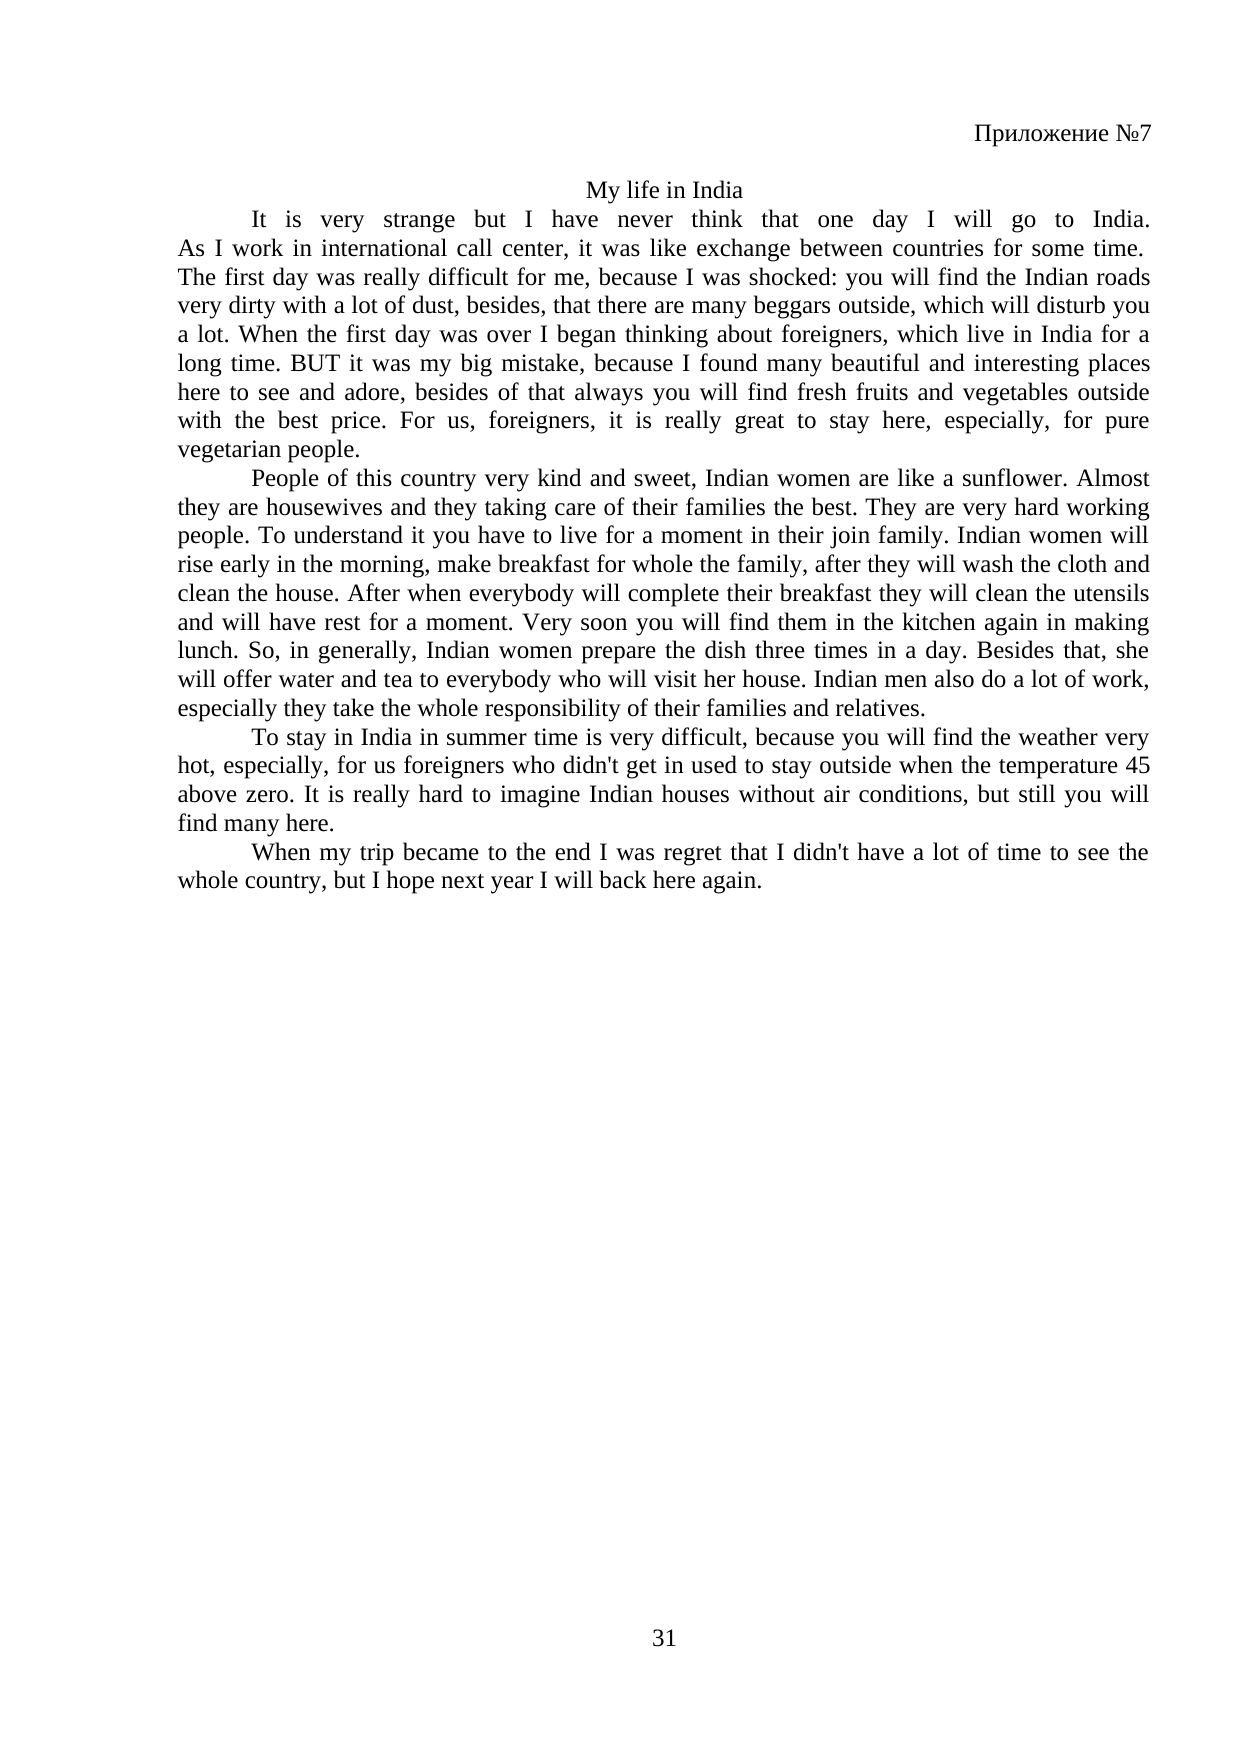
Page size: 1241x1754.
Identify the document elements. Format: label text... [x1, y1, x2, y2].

text When my trip became to the end I was regret that I didn't have a lot of time to see the whole country, but I hope next year I will back here again. [177, 837, 1152, 894]
text People of this country very kind and sweet, Indian women are like a sunflower. Almost they are housewives and they taking care of their families the best. They are very hard working people. To understand it you have to live for a moment in their join family. Indian women will rise early in the morning, make breakfast for whole the family, after they will wash the cloth and clean the house. After when everybody will complete their breakfast they will clean the utensils and will have rest for a moment. Very soon you will find them in the kitchen again in making lunch. So, in generally, Indian women prepare the dish three times in a day. Besides that, she will offer water and tea to everybody who will visit her house. Indian men also do a lot of work, especially they take the whole responsibility of their families and relatives. [177, 463, 1152, 722]
text It is very strange but I have never think that one day I will go to India. As I work in international call center, it was like exchange between countries for some time. The first day was really difficult for me, because I was shocked: you will find the Indian roads very dirty with a lot of dust, besides, that there are many beggars outside, which will disturb you a lot. When the first day was over I began thinking about foreigners, which live in India for a long time. BUT it was my big mistake, because I found many beautiful and interesting places here to see and adore, besides of that always you will find fresh fruits and vegetables outside with the best price. For us, foreigners, it is really great to stay here, especially, for pure vegetarian people. [177, 204, 1152, 463]
text Приложение №7 [177, 118, 1152, 147]
text My life in India [177, 176, 1152, 204]
text To stay in India in summer time is very difficult, because you will find the weather very hot, especially, for us foreigners who didn't get in used to stay outside when the temperature 45 above zero. It is really hard to imagine Indian houses without air conditions, but still you will find many here. [177, 722, 1152, 837]
